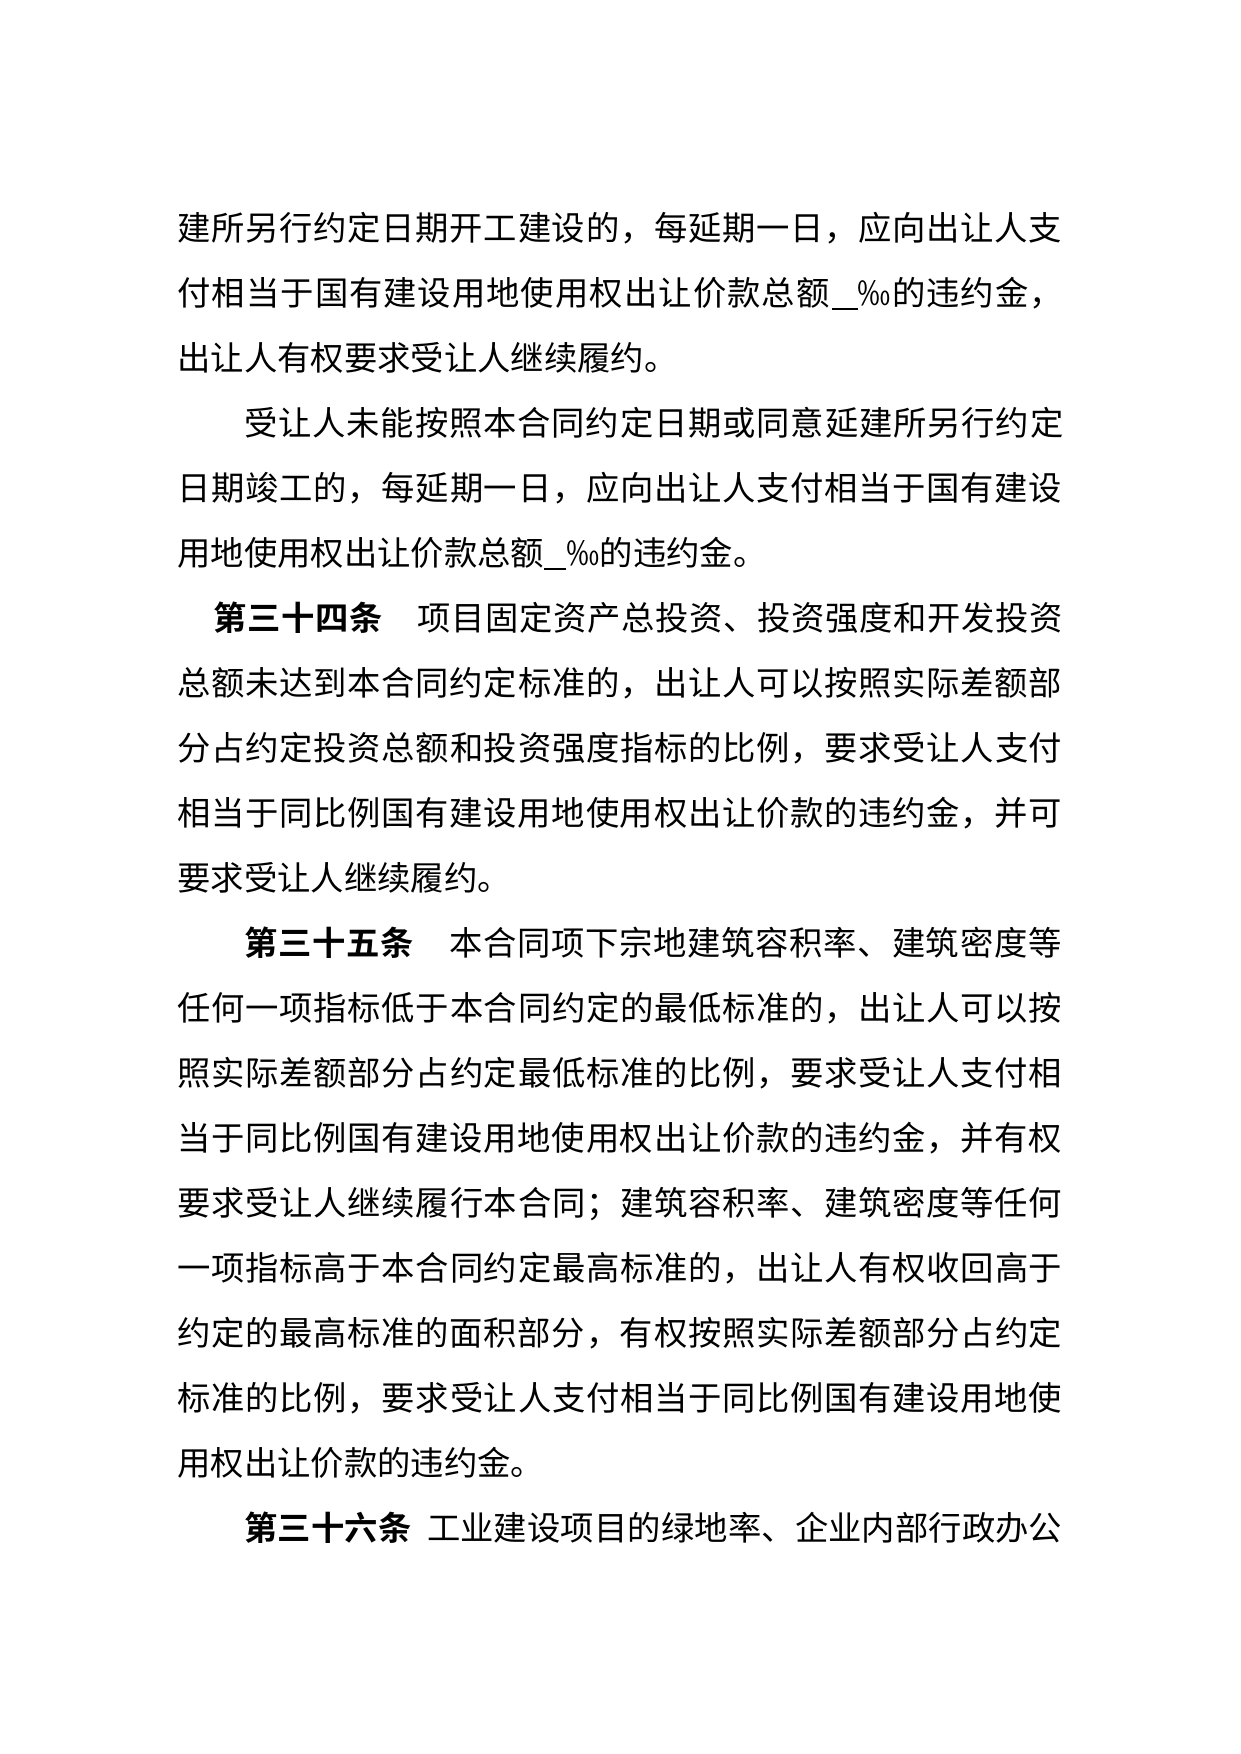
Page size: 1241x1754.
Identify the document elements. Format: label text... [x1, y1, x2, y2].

text 第三十四条 项目固定资产总投资、投资强度和开发投资总额未达到本合同约定标准的，出让人可以按照实际差额部分占约定投资总额和投资强度指标的比例，要求受让人支付相当于同比例国有建设用地使用权出让价款的违约金，并可要求受让人继续履约。 [177, 583, 1063, 908]
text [177, 1493, 1063, 1558]
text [177, 193, 1063, 388]
text 第三十五条 本合同项下宗地建筑容积率、建筑密度等任何一项指标低于本合同约定的最低标准的，出让人可以按照实际差额部分占约定最低标准的比例，要求受让人支付相当于同比例国有建设用地使用权出让价款的违约金，并有权要求受让人继续履行本合同；建筑容积率、建筑密度等任何一项指标高于本合同约定最高标准的，出让人有权收回高于约定的最高标准的面积部分，有权按照实际差额部分占约定标准的比例，要求受让人支付相当于同比例国有建设用地使用权出让价款的违约金。 [177, 908, 1063, 1493]
text 受让人未能按照本合同约定日期或同意延建所另行约定日期竣工的，每延期一日，应向出让人支付相当于国有建设用地使用权出让价款总额 ‰的违约金。 [177, 388, 1063, 583]
